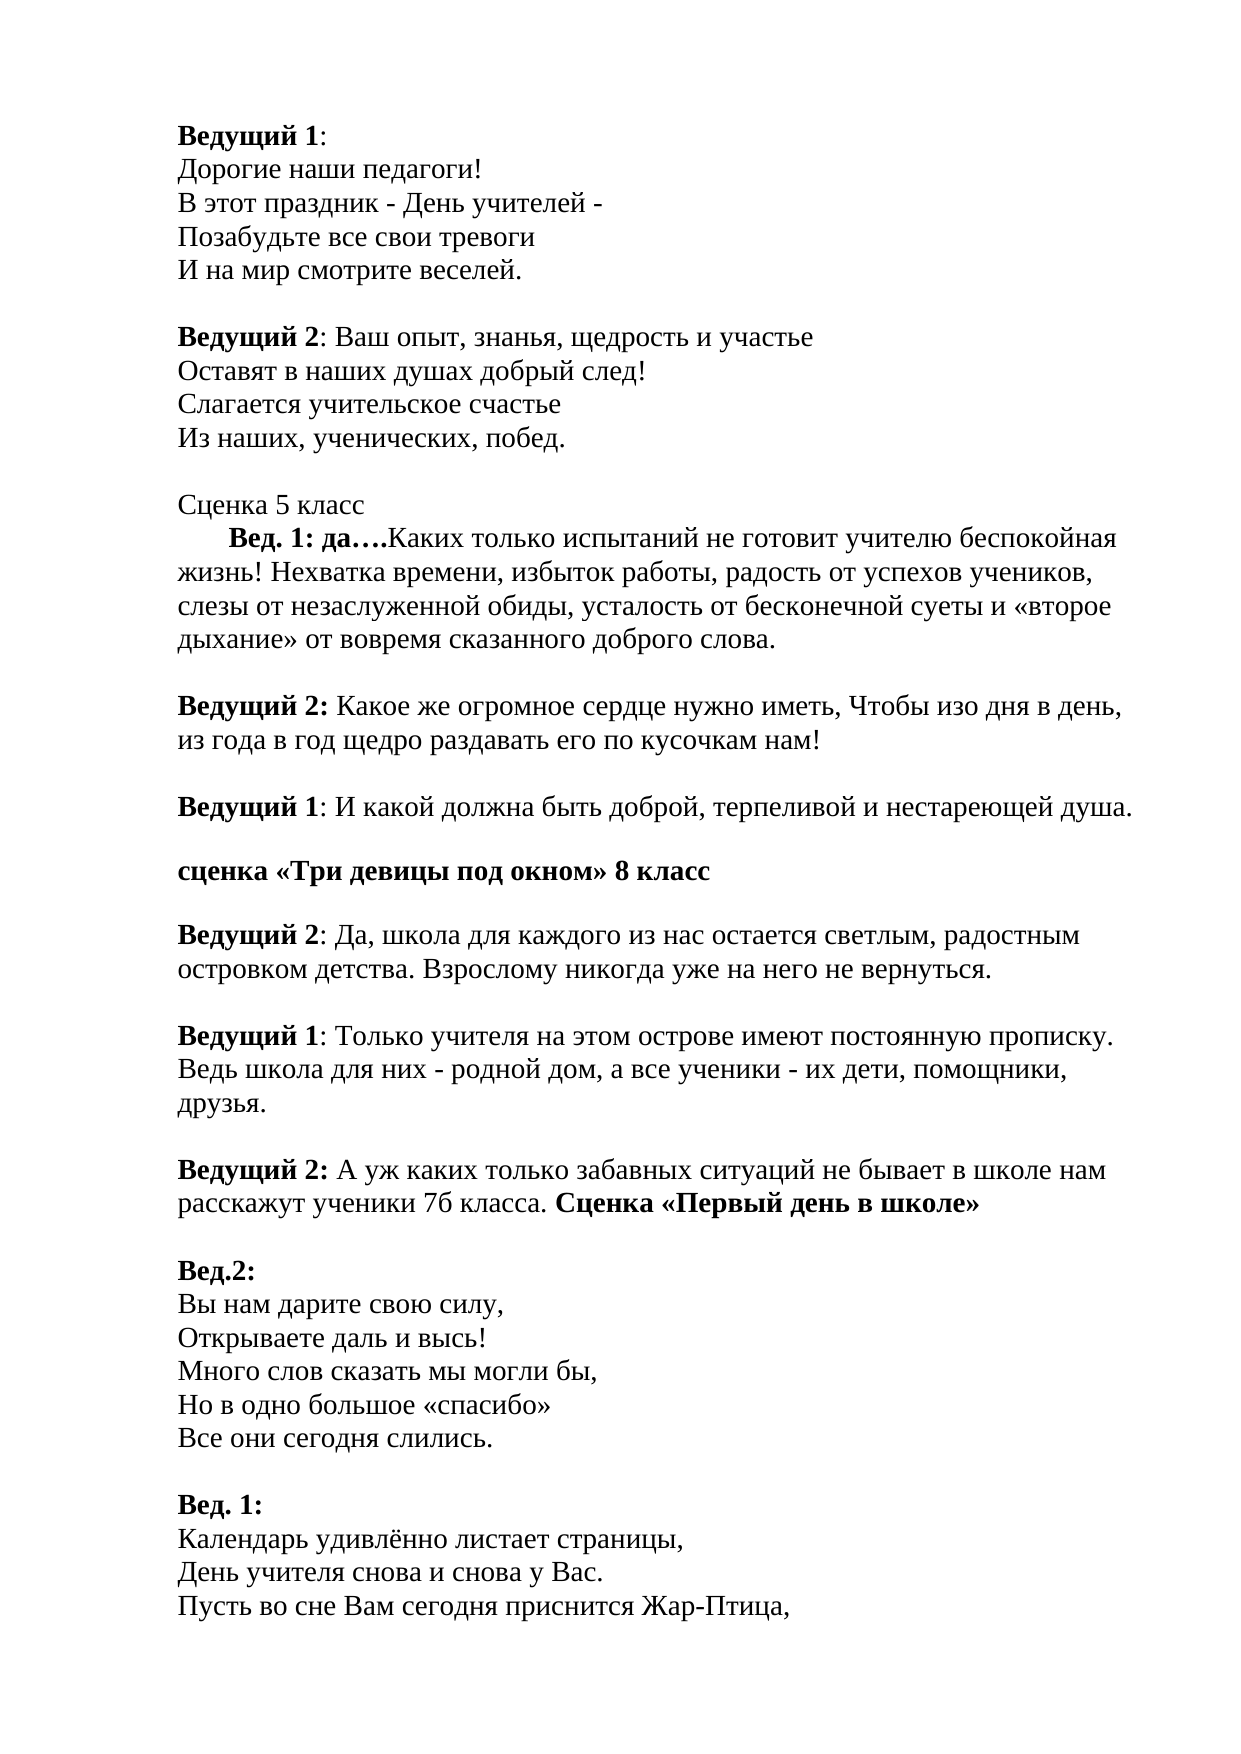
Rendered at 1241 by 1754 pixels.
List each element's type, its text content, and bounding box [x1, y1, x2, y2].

text Сценка 5 класс [177, 487, 1152, 521]
text Вед.2: [177, 1253, 1152, 1286]
text Ведущий 2: Какое же огромное сердце нужно иметь, Чтобы изо дня в день, из года в год щедро раздавать его по кусочкам нам! Ведущий 1: И какой должна быть доброй, терпеливой и нестареющей душа. [177, 688, 1152, 853]
text Вед. 1: да….Каких только испытаний не готовит учителю беспокойная жизнь! Нехватка времени, избыток работы, радость от успехов учеников, слезы от незаслуженной обиды, усталость от бесконечной суеты и «второе дыхание» от вовремя сказанного доброго слова. [776, 521, 1152, 655]
text Вы нам дарите свою силу, [177, 1286, 1152, 1320]
text Открываете даль и высь! [177, 1320, 1152, 1353]
text сценка «Три девицы под окном» 8 класс [177, 853, 1152, 917]
text Ведущий 1: [177, 118, 1152, 152]
text Все они сегодня слились. [177, 1420, 1152, 1454]
text Слагается учительское счастье [177, 386, 1152, 420]
text Пусть во сне Вам сегодня приснится Жар-Птица, [177, 1588, 1152, 1622]
text Календарь удивлённо листает страницы, [177, 1521, 1152, 1554]
text День учителя снова и снова у Вас. [177, 1554, 1152, 1588]
text Много слов сказать мы могли бы, [177, 1353, 1152, 1387]
text Но в одно большое «спасибо» [177, 1387, 1152, 1420]
text Ведущий 2: Ваш опыт, знанья, щедрость и участье [177, 319, 1152, 353]
text Позабудьте все свои тревоги [177, 219, 1152, 252]
text Из наших, ученических, побед. [177, 420, 1152, 453]
text И на мир смотрите веселей. [177, 252, 1152, 286]
text В этот праздник - День учителей - [177, 185, 1152, 219]
text Ведущий 2: Да, школа для каждого из нас остается светлым, радостным островком детства. Взрослому никогда уже на него не вернуться. Ведущий 1: Только учителя на этом острове имеют постоянную прописку. Ведь школа для них - родной дом, а все ученики - их дети, помощники, друзья. [177, 917, 1152, 1118]
text Дорогие наши педагоги! [177, 152, 1152, 185]
text Ведущий 2: А уж каких только забавных ситуаций не бывает в школе нам расскажут ученики 7б класса. Сценка «Первый день в школе» [177, 1152, 1152, 1219]
text Вед. 1: [177, 1487, 1152, 1521]
text Оставят в наших душах добрый след! [177, 353, 1152, 386]
